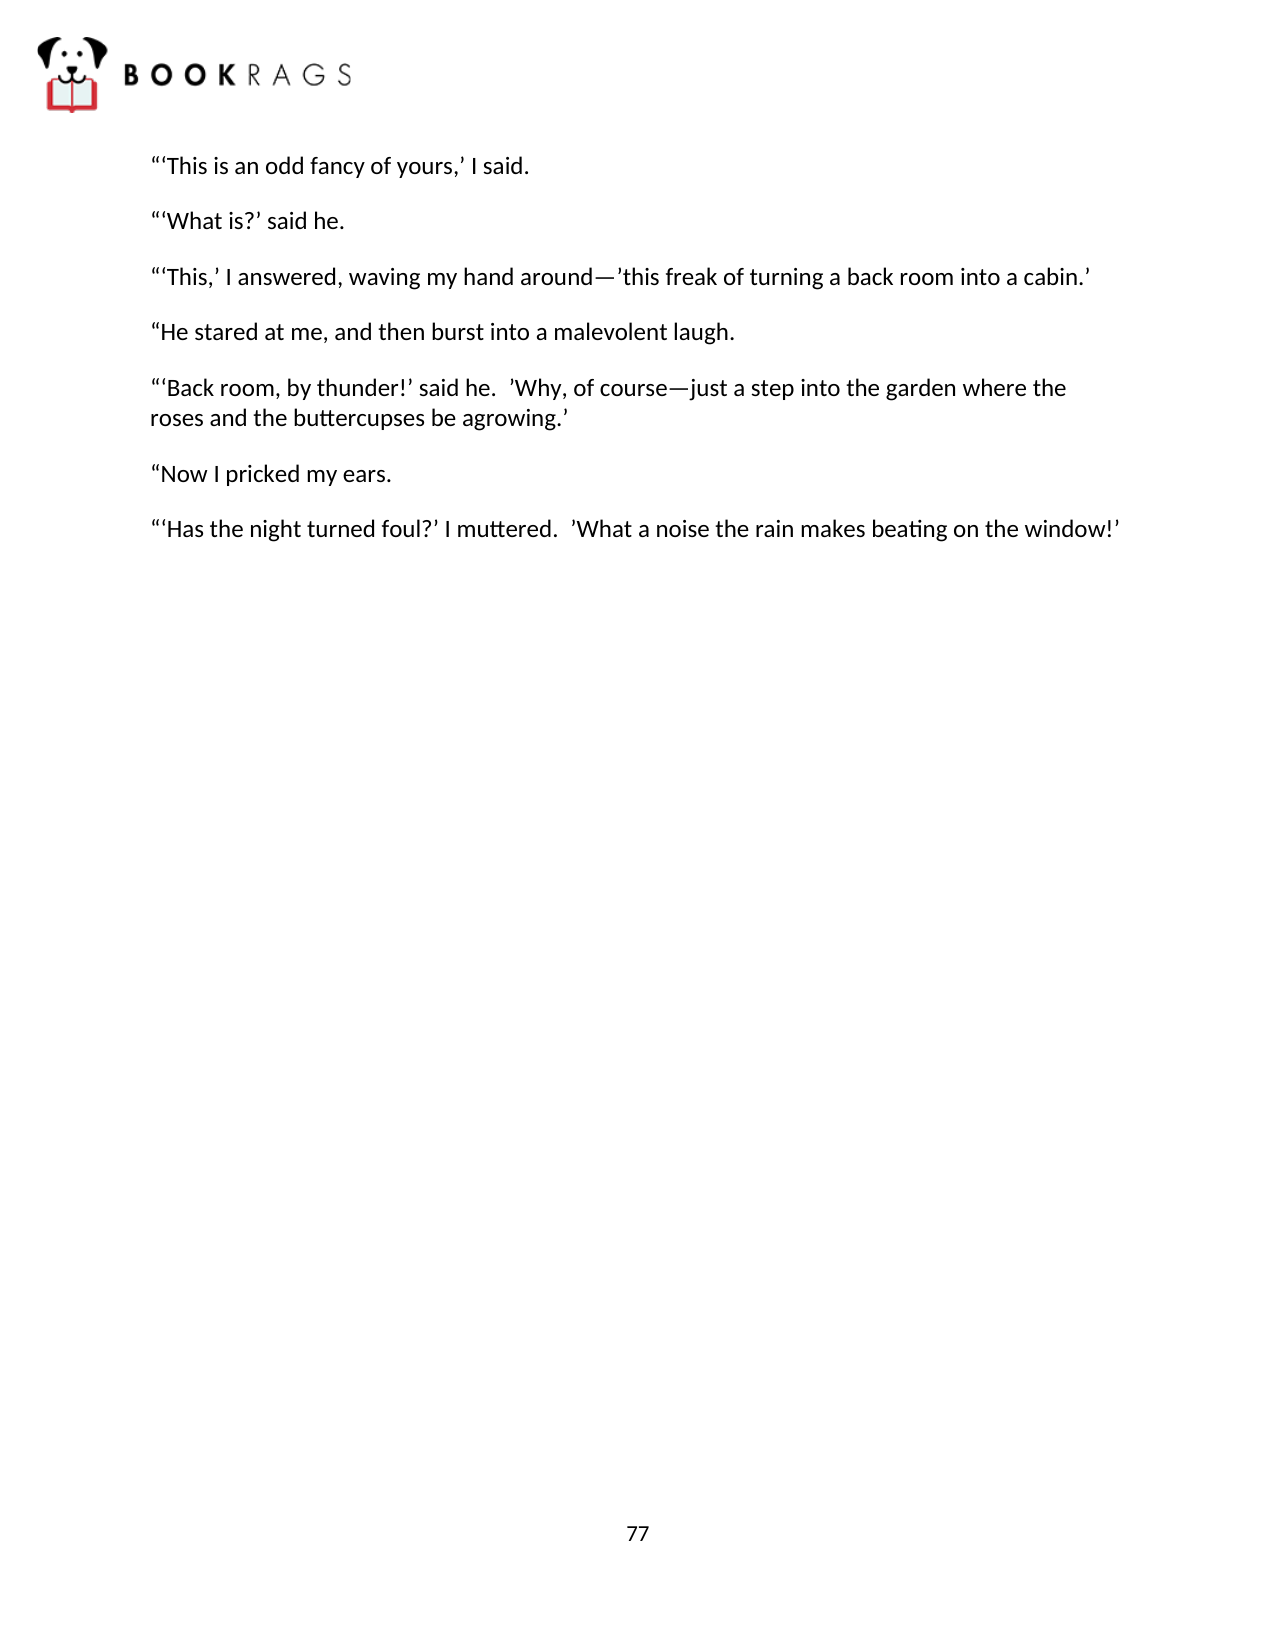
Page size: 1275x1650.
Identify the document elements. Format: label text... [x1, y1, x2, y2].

text “He stared at me, and then burst into a malevolent laugh. [150, 317, 1125, 347]
picture [37, 37, 351, 113]
text “‘What is?’ said he. [150, 206, 1125, 236]
text “Now I pricked my ears. [150, 458, 1125, 489]
text “‘This,’ I answered, waving my hand around—­’this freak of turning a back room into a cabin.’ [150, 261, 1125, 292]
text “‘This is an odd fancy of yours,’ I said. [150, 150, 1125, 181]
text “‘Back room, by thunder!’ said he. ’Why, of course—­just a step into the garden where the roses and the buttercupses be agrowing.’ [150, 372, 1125, 433]
text “‘Has the night turned foul?’ I muttered. ’What a noise the rain makes beating on the window!’ [150, 514, 1125, 544]
